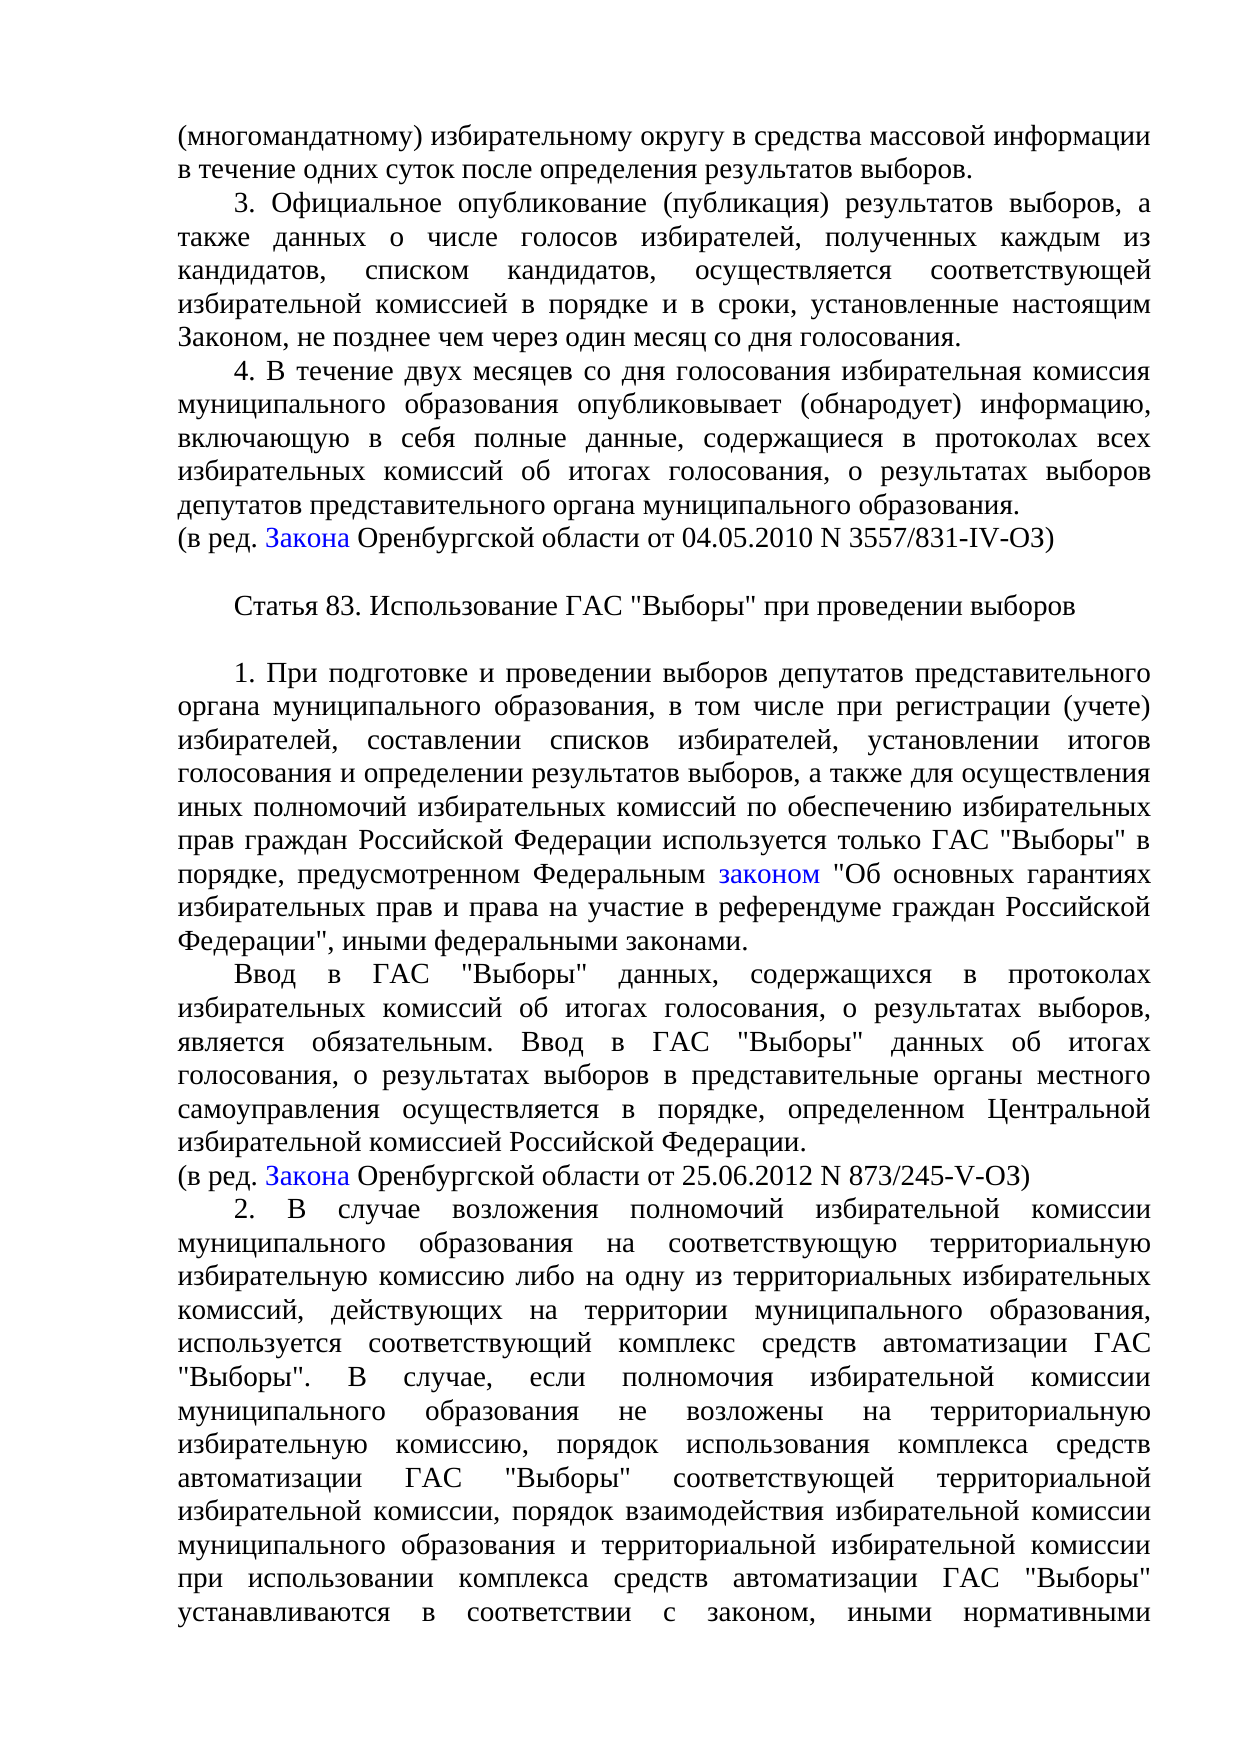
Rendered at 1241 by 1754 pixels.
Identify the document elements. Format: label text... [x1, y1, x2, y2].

text 4. В течение двух месяцев со дня голосования избирательная комиссия муниципального образования опубликовывает (обнародует) информацию, включающую в себя полные данные, содержащиеся в протоколах всех избирательных комиссий об итогах голосования, о результатах выборов депутатов представительного органа муниципального образования. [177, 353, 1152, 521]
text Ввод в ГАС "Выборы" данных, содержащихся в протоколах избирательных комиссий об итогах голосования, о результатах выборов, является обязательным. Ввод в ГАС "Выборы" данных об итогах голосования, о результатах выборов в представительные органы местного самоуправления осуществляется в порядке, определенном Центральной избирательной комиссией Российской Федерации. [177, 957, 1152, 1158]
text 1. При подготовке и проведении выборов депутатов представительного органа муниципального образования, в том числе при регистрации (учете) избирателей, составлении списков избирателей, установлении итогов голосования и определении результатов выборов, а также для осуществления иных полномочий избирательных комиссий по обеспечению избирательных прав граждан Российской Федерации используется только ГАС "Выборы" в порядке, предусмотренном Федеральным законом "Об основных гарантиях избирательных прав и права на участие в референдуме граждан Российской Федерации", иными федеральными законами. [177, 655, 1152, 957]
text 3. Официальное опубликование (публикация) результатов выборов, а также данных о числе голосов избирателей, полученных каждым из кандидатов, списком кандидатов, осуществляется соответствующей избирательной комиссией в порядке и в сроки, установленные настоящим Законом, не позднее чем через один месяц со дня голосования. [177, 185, 1152, 353]
text Статья 83. Использование ГАС "Выборы" при проведении выборов [177, 588, 1152, 621]
text (в ред. Закона Оренбургской области от 04.05.2010 N 3557/831-IV-ОЗ) [177, 521, 1152, 554]
text (в ред. Закона Оренбургской области от 25.06.2012 N 873/245-V-ОЗ) [177, 1158, 1152, 1191]
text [177, 118, 1152, 185]
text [177, 1191, 1152, 1627]
